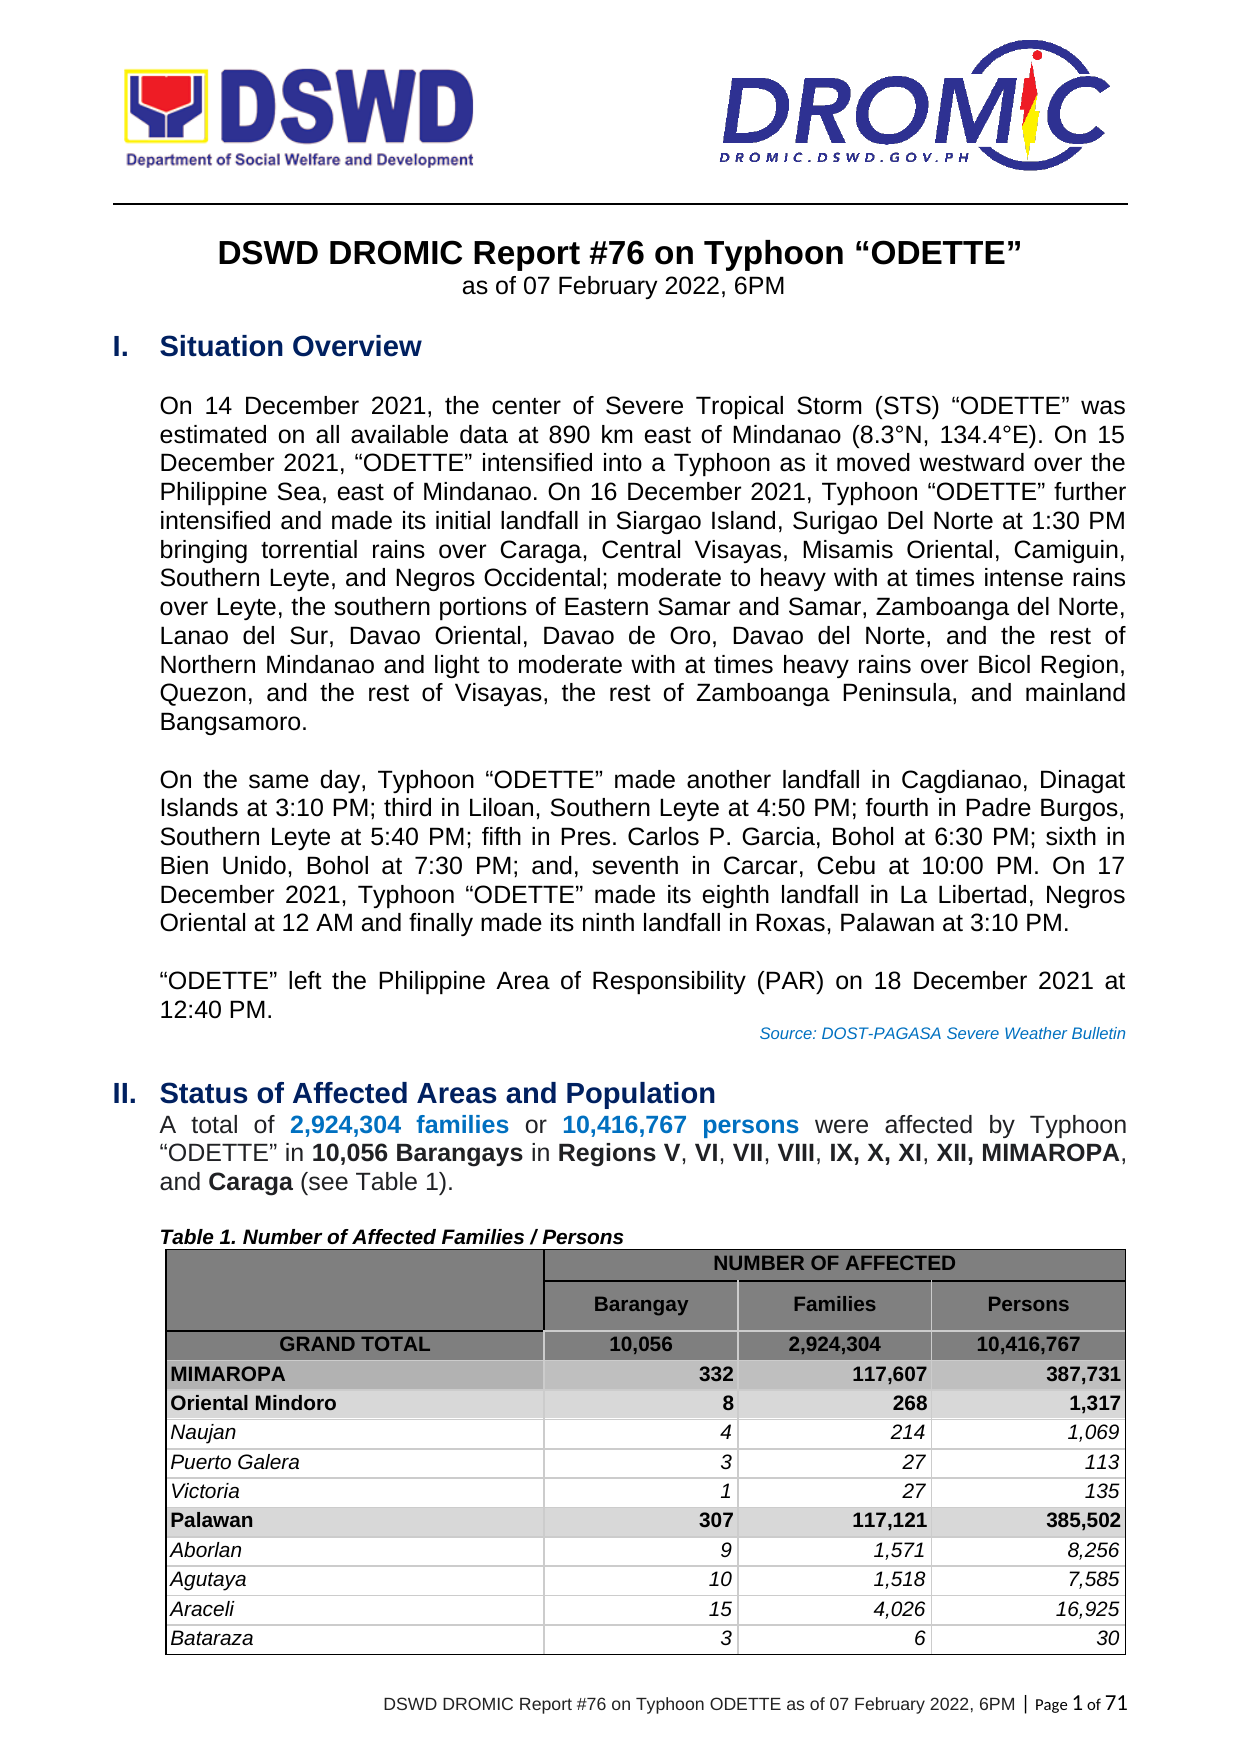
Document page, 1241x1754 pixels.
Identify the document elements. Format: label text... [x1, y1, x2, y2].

table_cell 1,069 [932, 1420, 1125, 1448]
table_cell 307 [545, 1508, 737, 1536]
table_cell 1,571 [739, 1538, 931, 1565]
table_cell Bataraza [167, 1626, 543, 1653]
text A total of 2,924,304 families or 10,416,767 persons were affected by Typhoon “ODETTE” in 10,056 Barangays in Regions V, VI, VII, VIII, IX, X, XI, XII, MIMAROPA, and Caraga (see Table 1). [159, 1110, 1128, 1196]
table_cell 10,056 [545, 1332, 737, 1360]
text “ODETTE” left the Philippine Area of Responsibility (PAR) on 18 December 2021 at 12:40 PM. [159, 966, 1128, 1023]
table_cell 4,026 [739, 1596, 931, 1624]
table_cell Families [739, 1282, 931, 1330]
text Source: DOST-PAGASA Severe Weather Bulletin [141, 1023, 1128, 1043]
table_cell 135 [932, 1479, 1125, 1507]
table_cell 268 [739, 1391, 931, 1418]
table_cell 10 [545, 1567, 737, 1595]
table_cell 117,121 [739, 1508, 931, 1536]
table_cell Agutaya [167, 1567, 543, 1595]
table_cell 1,518 [739, 1567, 931, 1595]
table_cell Oriental Mindoro [167, 1391, 543, 1418]
table_cell Puerto Galera [167, 1450, 543, 1477]
list Situation Overview [112, 329, 1128, 362]
table_cell Victoria [167, 1479, 543, 1507]
table_cell Palawan [167, 1508, 543, 1536]
table_cell 8 [545, 1391, 737, 1418]
text On the same day, Typhoon “ODETTE” made another landfall in Cagdianao, Dinagat Islands at 3:10 PM; third in Liloan, Southern Leyte at 4:50 PM; fourth in Padre Burgos, Southern Leyte at 5:40 PM; fifth in Pres. Carlos P. Garcia, Bohol at 6:30 PM; sixth in Bien Unido, Bohol at 7:30 PM; and, seventh in Carcar, Cebu at 10:00 PM. On 17 December 2021, Typhoon “ODETTE” made its eighth landfall in La Libertad, Negros Oriental at 12 AM and finally made its ninth landfall in Roxas, Palawan at 3:10 PM. [159, 765, 1128, 937]
table_cell 9 [545, 1538, 737, 1565]
table_cell Naujan [167, 1420, 543, 1448]
table_cell 15 [545, 1596, 737, 1624]
text as of 07 February 2022, 6PM [112, 271, 1128, 300]
table_header NUMBER OF AFFECTED [545, 1250, 1125, 1280]
text DSWD DROMIC Report #76 on Typhoon “ODETTE” [112, 233, 1128, 271]
table_cell GRAND TOTAL [167, 1332, 543, 1360]
table_cell 6 [739, 1626, 931, 1653]
table_cell 4 [545, 1420, 737, 1448]
text Table 1. Number of Affected Families / Persons [159, 1225, 1128, 1249]
text On 14 December 2021, the center of Severe Tropical Storm (STS) “ODETTE” was estimated on all available data at 890 km east of Mindanao (8.3°N, 134.4°E). On 15 December 2021, “ODETTE” intensified into a Typhoon as it moved westward over the Philippine Sea, east of Mindanao. On 16 December 2021, Typhoon “ODETTE” further intensified and made its initial landfall in Siargao Island, Surigao Del Norte at 1:30 PM bringing torrential rains over Caraga, Central Visayas, Misamis Oriental, Camiguin, Southern Leyte, and Negros Occidental; moderate to heavy with at times intense rains over Leyte, the southern portions of Eastern Samar and Samar, Zamboanga del Norte, Lanao del Sur, Davao Oriental, Davao de Oro, Davao del Norte, and the rest of Northern Mindanao and light to moderate with at times heavy rains over Bicol Region, Quezon, and the rest of Visayas, the rest of Zamboanga Peninsula, and mainland Bangsamoro. [159, 391, 1128, 736]
table_cell 7,585 [932, 1567, 1125, 1595]
table_cell 3 [545, 1450, 737, 1477]
table_cell Persons [932, 1282, 1125, 1330]
table_header [167, 1250, 543, 1330]
table_cell 332 [545, 1361, 737, 1389]
table_cell 8,256 [932, 1538, 1125, 1565]
table_cell 113 [932, 1450, 1125, 1477]
table_cell 30 [932, 1626, 1125, 1653]
table_cell 27 [739, 1450, 931, 1477]
table_cell 2,924,304 [739, 1332, 931, 1360]
table_cell Aborlan [167, 1538, 543, 1565]
table_cell Araceli [167, 1596, 543, 1624]
table_cell 10,416,767 [932, 1332, 1125, 1360]
table_cell 1 [545, 1479, 737, 1507]
picture [112, 65, 487, 173]
table_cell 117,607 [739, 1361, 931, 1389]
table_cell 387,731 [932, 1361, 1125, 1389]
table_cell 3 [545, 1626, 737, 1653]
table_cell Barangay [545, 1282, 737, 1330]
table_cell 214 [739, 1420, 931, 1448]
table_cell MIMAROPA [167, 1361, 543, 1389]
table_cell 385,502 [932, 1508, 1125, 1536]
list Status of Affected Areas and Population [112, 1076, 1128, 1110]
table_cell 27 [739, 1479, 931, 1507]
table_cell 1,317 [932, 1391, 1125, 1418]
table_cell 16,925 [932, 1596, 1125, 1624]
picture [676, 39, 1149, 171]
